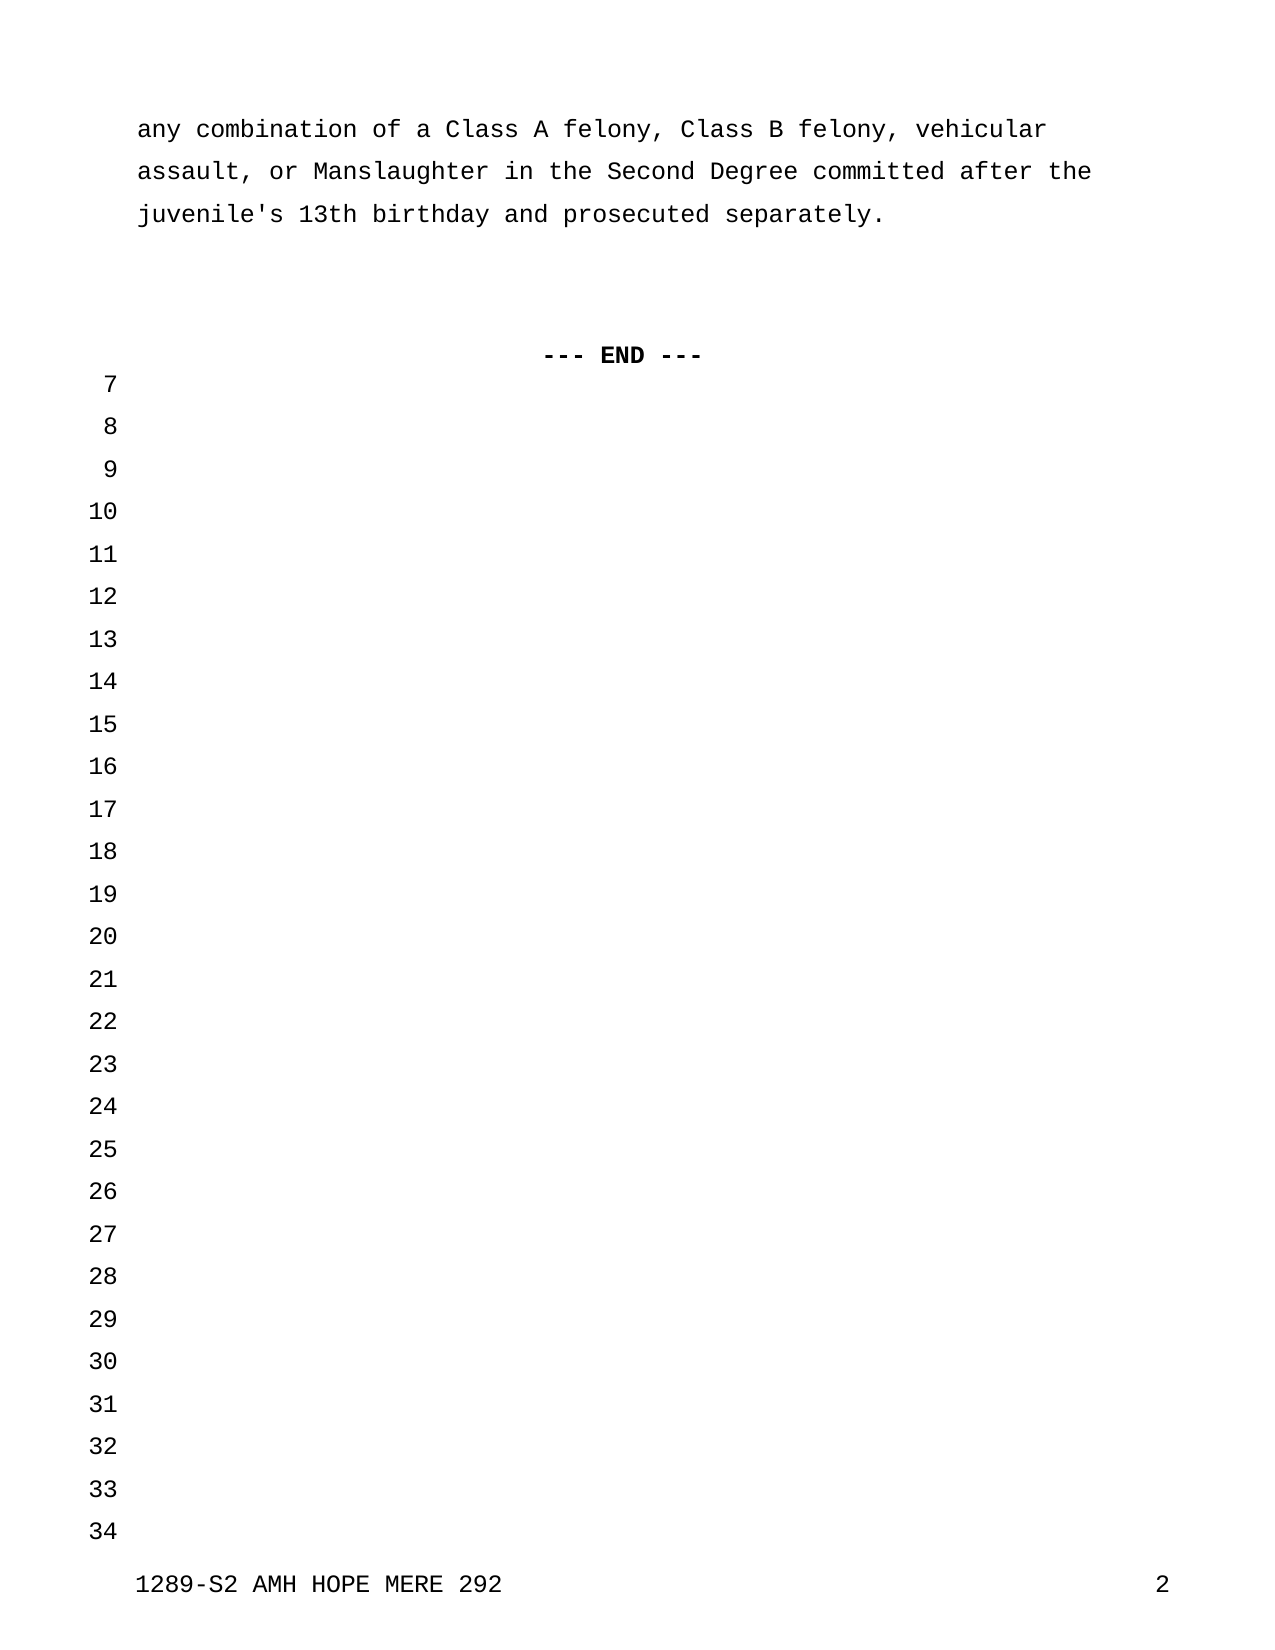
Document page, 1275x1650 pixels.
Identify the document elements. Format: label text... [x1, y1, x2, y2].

text --- END --- [75, 330, 1170, 372]
